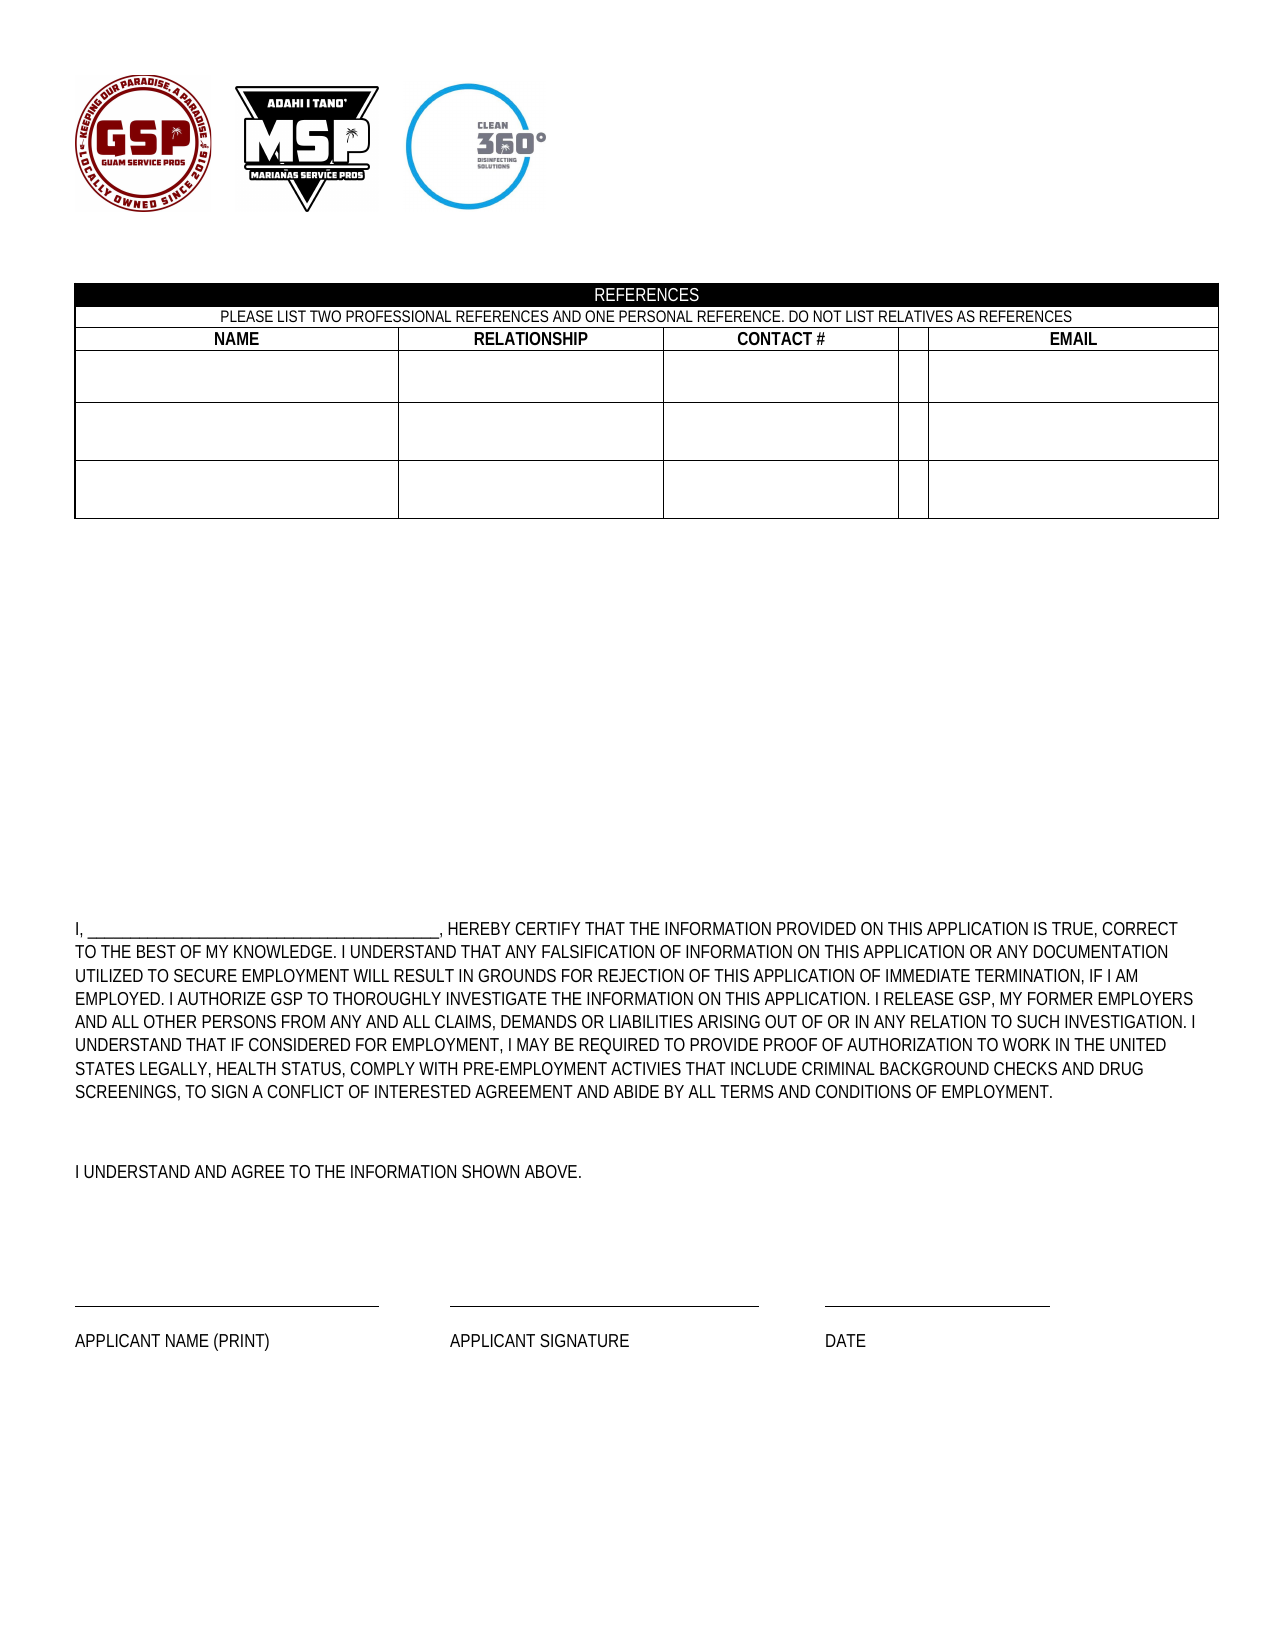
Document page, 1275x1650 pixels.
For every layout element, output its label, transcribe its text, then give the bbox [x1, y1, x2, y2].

table_cell [76, 461, 398, 518]
table_header REFERENCES [76, 284, 1218, 306]
table_cell [899, 351, 928, 402]
table_cell CONTACT # [664, 328, 898, 350]
table_cell PLEASE LIST TWO PROFESSIONAL REFERENCES AND ONE PERSONAL REFERENCE. DO NOT LIST RELATIVES AS REFERENCES [76, 307, 1218, 327]
table_cell [399, 403, 663, 460]
table_cell RELATIONSHIP [399, 328, 663, 350]
text I UNDERSTAND AND AGREE TO THE INFORMATION SHOWN ABOVE. [75, 1161, 1200, 1182]
picture [235, 86, 379, 212]
table_cell [929, 403, 1218, 460]
picture [75, 75, 212, 212]
table_cell [929, 461, 1218, 518]
table_cell NAME [76, 328, 398, 350]
table_cell EMAIL [929, 328, 1218, 350]
table_cell [664, 403, 898, 460]
table_cell [899, 328, 928, 350]
table_cell [76, 403, 398, 460]
table_cell [899, 461, 928, 518]
table_cell [76, 351, 398, 402]
table_cell [664, 461, 898, 518]
table_cell [899, 403, 928, 460]
table_cell [399, 461, 663, 518]
table_cell [929, 351, 1218, 402]
text APPLICANT NAME (PRINT) APPLICANT SIGNATURE DATE [75, 1330, 1200, 1351]
table_cell [664, 351, 898, 402]
table_cell [399, 351, 663, 402]
text I, _________________________________________, HEREBY CERTIFY THAT THE INFORMATION PROVIDED ON THIS APPLICATION IS TRUE, CORRECT TO THE BEST OF MY KNOWLEDGE. I UNDERSTAND THAT ANY FALSIFICATION OF INFORMATION ON THIS APPLICATION OR ANY DOCUMENTATION UTILIZED TO SECURE EMPLOYMENT WILL RESULT IN GROUNDS FOR REJECTION OF THIS APPLICATION OF IMMEDIATE TERMINATION, IF I AM EMPLOYED. I AUTHORIZE GSP TO THOROUGHLY INVESTIGATE THE INFORMATION ON THIS APPLICATION. I RELEASE GSP, MY FORMER EMPLOYERS AND ALL OTHER PERSONS FROM ANY AND ALL CLAIMS, DEMANDS OR LIABILITIES ARISING OUT OF OR IN ANY RELATION TO SUCH INVESTIGATION. I UNDERSTAND THAT IF CONSIDERED FOR EMPLOYMENT, I MAY BE REQUIRED TO PROVIDE PROOF OF AUTHORIZATION TO WORK IN THE UNITED STATES LEGALLY, HEALTH STATUS, COMPLY WITH PRE-EMPLOYMENT ACTIVIES THAT INCLUDE CRIMINAL BACKGROUND CHECKS AND DRUG SCREENINGS, TO SIGN A CONFLICT OF INTERESTED AGREEMENT AND ABIDE BY ALL TERMS AND CONDITIONS OF EMPLOYMENT. [75, 918, 1200, 1102]
picture [402, 81, 547, 212]
